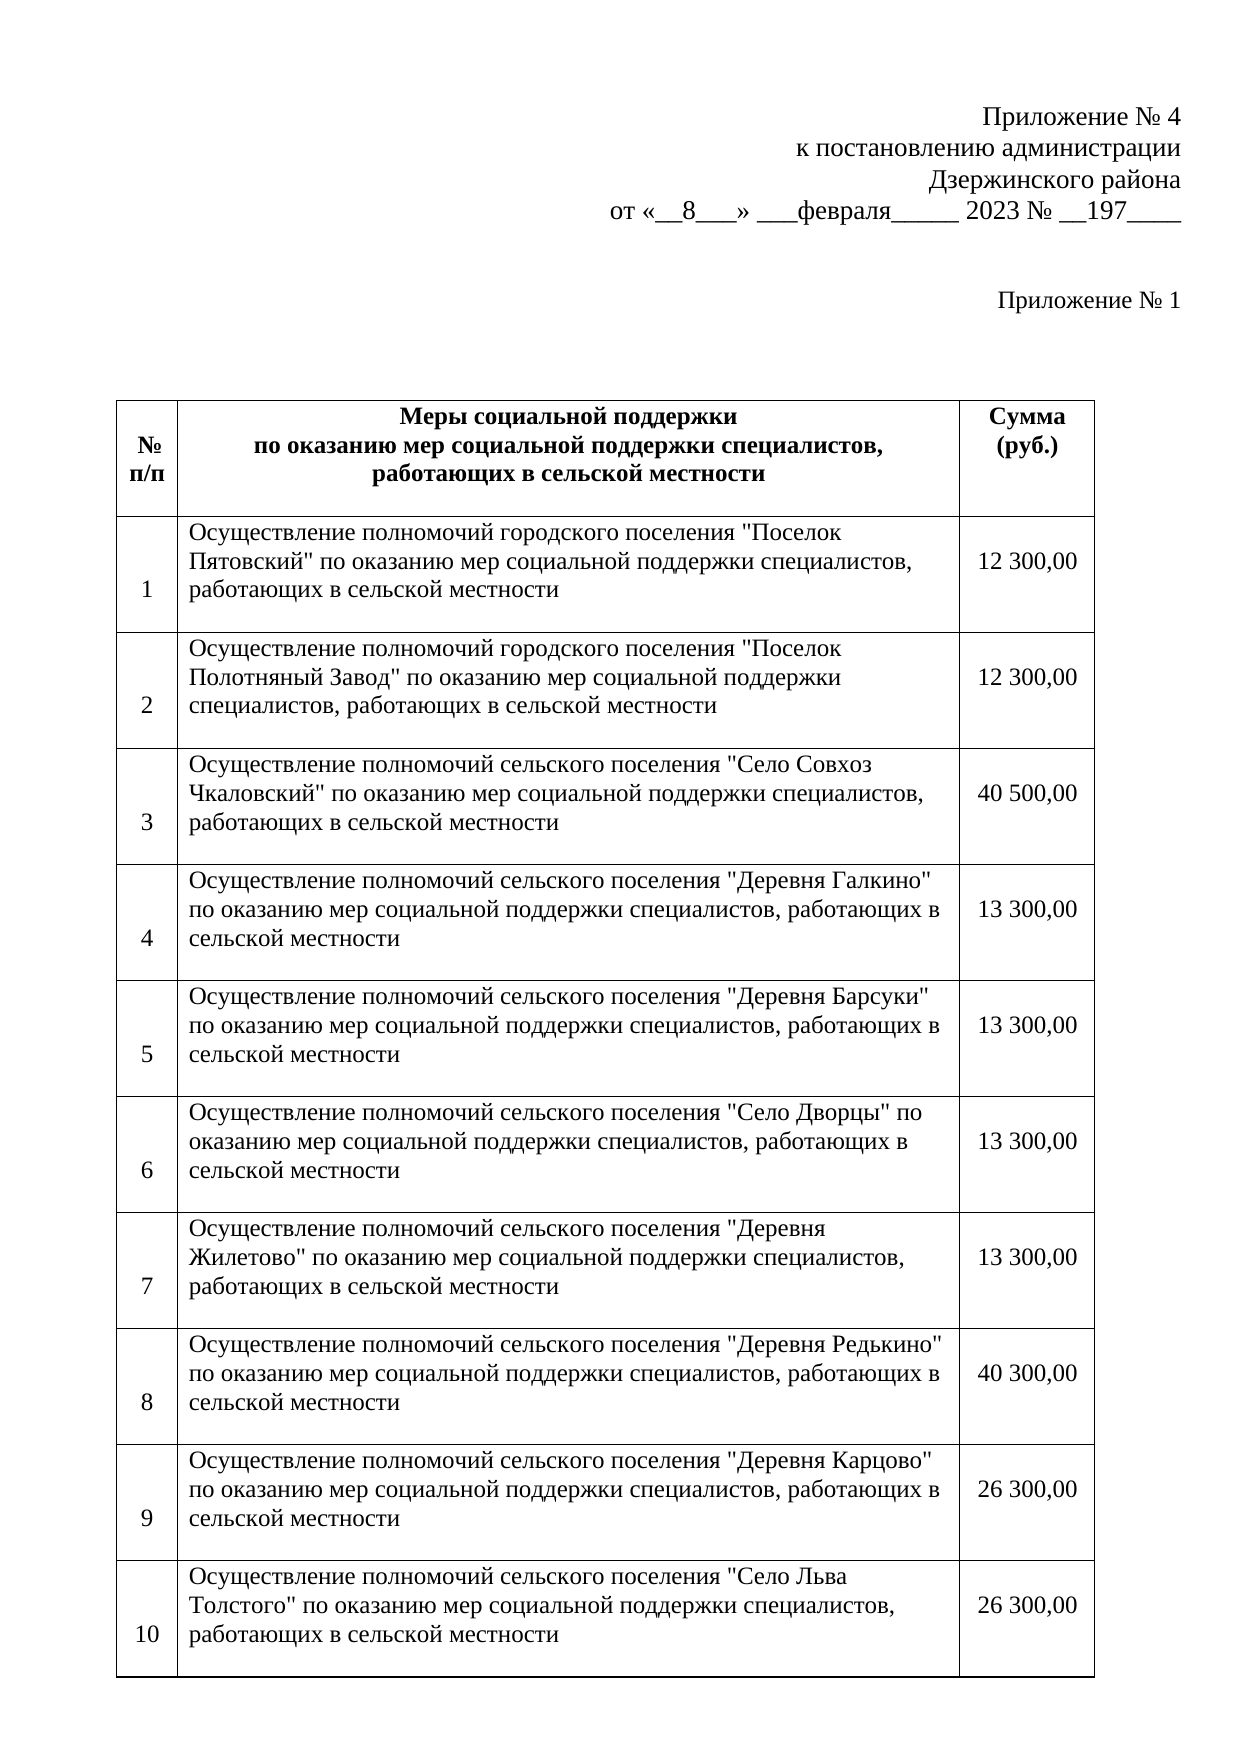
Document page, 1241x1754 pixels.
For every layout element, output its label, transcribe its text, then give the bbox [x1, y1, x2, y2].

table_cell 12 300,00 [960, 517, 1094, 632]
table_cell 12 300,00 [960, 633, 1094, 748]
table_cell 13 300,00 [960, 865, 1094, 980]
table_cell 40 500,00 [960, 749, 1094, 864]
table_cell 13 300,00 [960, 981, 1094, 1096]
table_cell Осуществление полномочий сельского поселения "Деревня Редькино" по оказанию мер социальной поддержки специалистов, работающих в сельской местности [178, 1329, 959, 1444]
table_header Сумма (руб.) [960, 401, 1094, 516]
table_cell Осуществление полномочий сельского поселения "Деревня Жилетово" по оказанию мер социальной поддержки специалистов, работающих в сельской местности [178, 1213, 959, 1328]
table_cell Осуществление полномочий сельского поселения "Деревня Галкино" по оказанию мер социальной поддержки специалистов, работающих в сельской местности [178, 865, 959, 980]
text Приложение № 4 [118, 100, 1181, 132]
table_cell Осуществление полномочий сельского поселения "Село Совхоз Чкаловский" по оказанию мер социальной поддержки специалистов, работающих в сельской местности [178, 749, 959, 864]
table_cell Осуществление полномочий городского поселения "Поселок Пятовский" по оказанию мер социальной поддержки специалистов, работающих в сельской местности [178, 517, 959, 632]
table_cell 4 [117, 865, 177, 980]
table_cell 26 300,00 [960, 1561, 1094, 1676]
table_header № п/п [117, 401, 177, 516]
text Приложение № 1 [118, 285, 1181, 314]
table_cell 9 [117, 1445, 177, 1560]
table_cell 10 [117, 1561, 177, 1676]
table_cell Осуществление полномочий сельского поселения "Деревня Барсуки" по оказанию мер социальной поддержки специалистов, работающих в сельской местности [178, 981, 959, 1096]
table_cell 2 [117, 633, 177, 748]
text Дзержинского района [118, 163, 1181, 194]
table_cell 1 [117, 517, 177, 632]
table_cell 40 300,00 [960, 1329, 1094, 1444]
table_header Меры социальной поддержки по оказанию мер социальной поддержки специалистов, работающих в сельской местности [178, 401, 959, 516]
table_cell 13 300,00 [960, 1213, 1094, 1328]
table_cell Осуществление полномочий сельского поселения "Деревня Карцово" по оказанию мер социальной поддержки специалистов, работающих в сельской местности [178, 1445, 959, 1560]
text от «__8___» ___февраля_____ 2023 № __197____ [118, 194, 1181, 225]
table_cell 3 [117, 749, 177, 864]
table_cell Осуществление полномочий городского поселения "Поселок Полотняный Завод" по оказанию мер социальной поддержки специалистов, работающих в сельской местности [178, 633, 959, 748]
table_cell 7 [117, 1213, 177, 1328]
table_cell 26 300,00 [960, 1445, 1094, 1560]
table_cell Осуществление полномочий сельского поселения "Село Дворцы" по оказанию мер социальной поддержки специалистов, работающих в сельской местности [178, 1097, 959, 1212]
table_cell 13 300,00 [960, 1097, 1094, 1212]
table_cell Осуществление полномочий сельского поселения "Село Льва Толстого" по оказанию мер социальной поддержки специалистов, работающих в сельской местности [178, 1561, 959, 1676]
table_cell 5 [117, 981, 177, 1096]
table_cell 6 [117, 1097, 177, 1212]
text к постановлению администрации [118, 132, 1181, 163]
table_cell 8 [117, 1329, 177, 1444]
